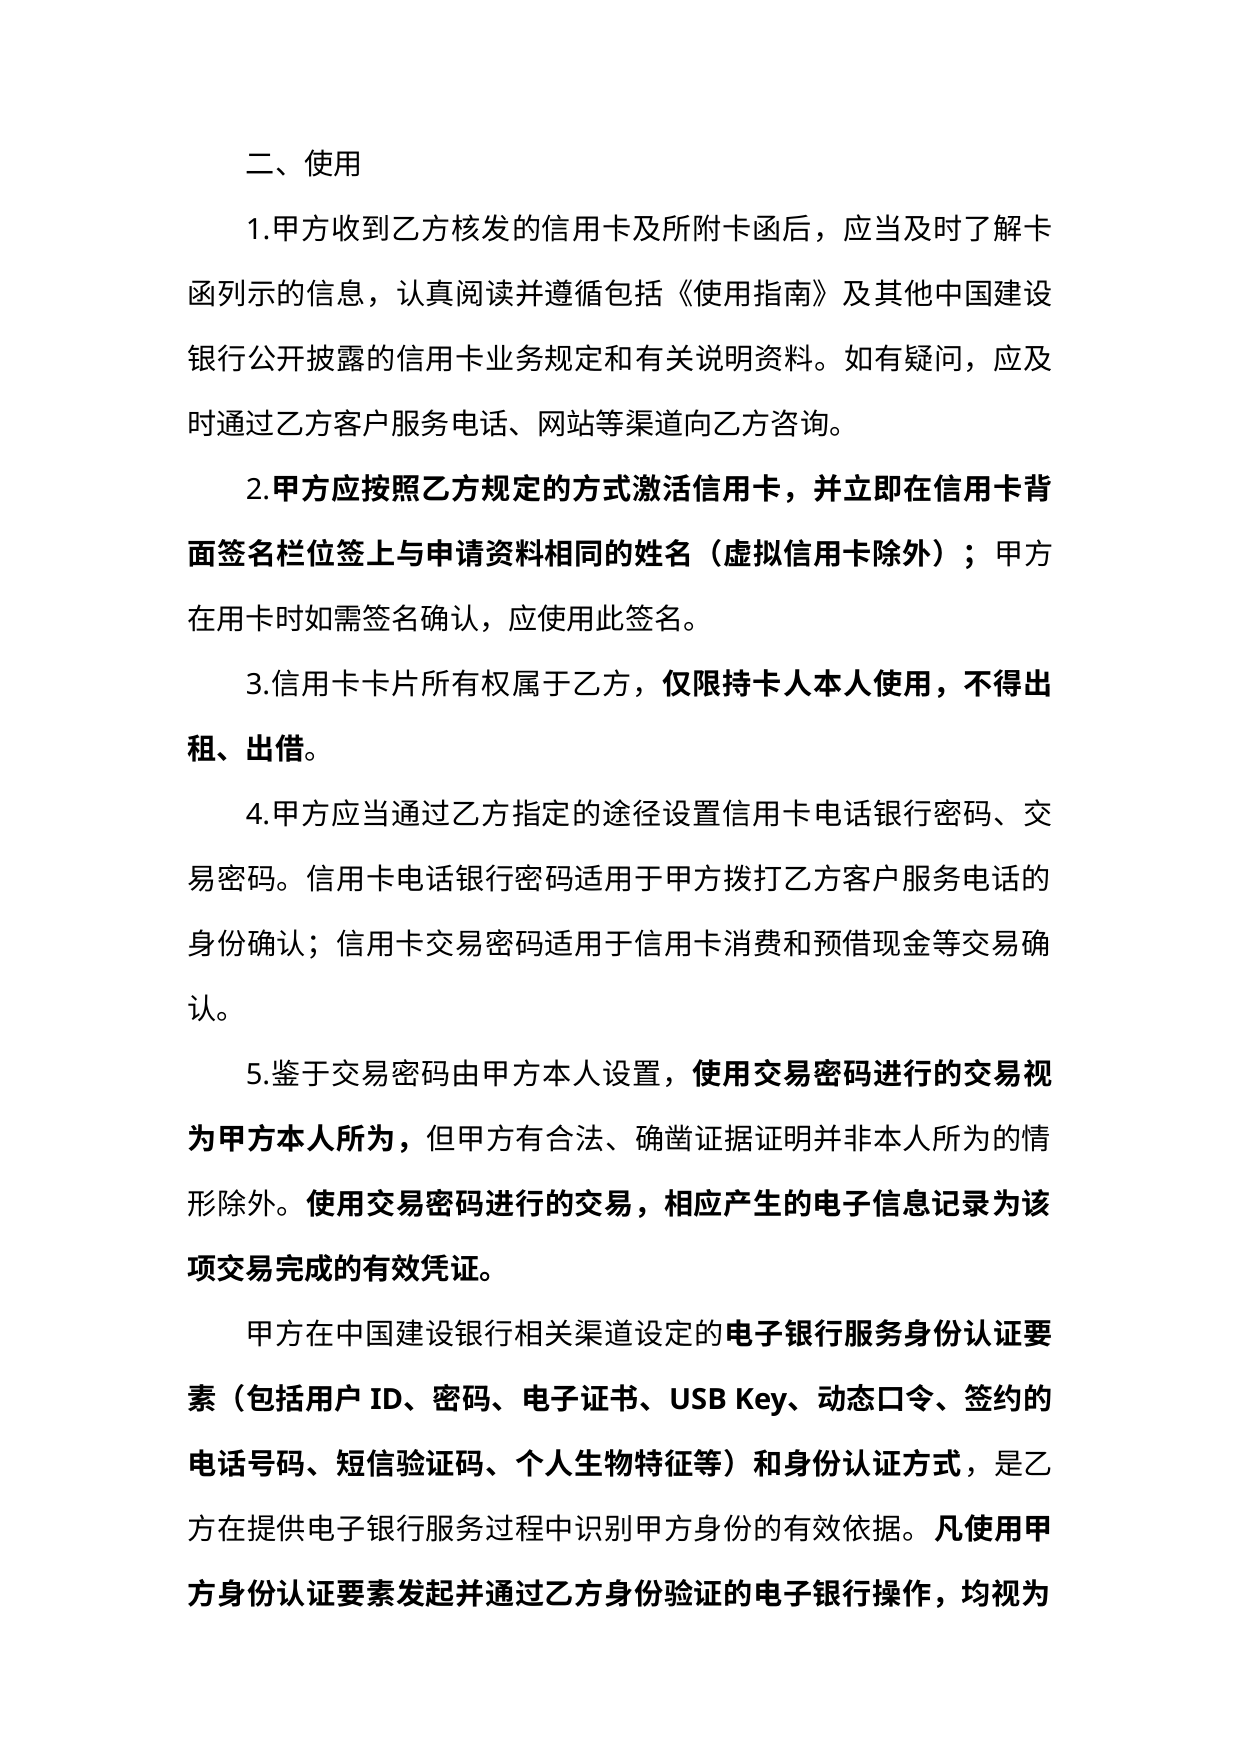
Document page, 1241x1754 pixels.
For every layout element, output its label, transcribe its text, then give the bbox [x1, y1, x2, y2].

text 1.甲方收到乙方核发的信用卡及所附卡函后，应当及时了解卡函列示的信息，认真阅读并遵循包括《使用指南》及其他中国建设银行公开披露的信用卡业务规定和有关说明资料。如有疑问，应及时通过乙方客户服务电话、网站等渠道向乙方咨询。 [187, 194, 1053, 454]
text 4.甲方应当通过乙方指定的途径设置信用卡电话银行密码、交易密码。信用卡电话银行密码适用于甲方拨打乙方客户服务电话的身份确认；信用卡交易密码适用于信用卡消费和预借现金等交易确认。 [187, 779, 1053, 1039]
text 二、使用 [246, 129, 1053, 194]
text 5.鉴于交易密码由甲方本人设置，使用交易密码进行的交易视为甲方本人所为，但甲方有合法、确凿证据证明并非本人所为的情形除外。使用交易密码进行的交易，相应产生的电子信息记录为该项交易完成的有效凭证。 [187, 1039, 1053, 1299]
text 2.甲方应按照乙方规定的方式激活信用卡，并立即在信用卡背面签名栏位签上与申请资料相同的姓名（虚拟信用卡除外）；甲方在用卡时如需签名确认，应使用此签名。 [187, 454, 1053, 649]
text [187, 1299, 1053, 1624]
text 3.信用卡卡片所有权属于乙方，仅限持卡人本人使用，不得出租、出借。 [187, 649, 1053, 779]
